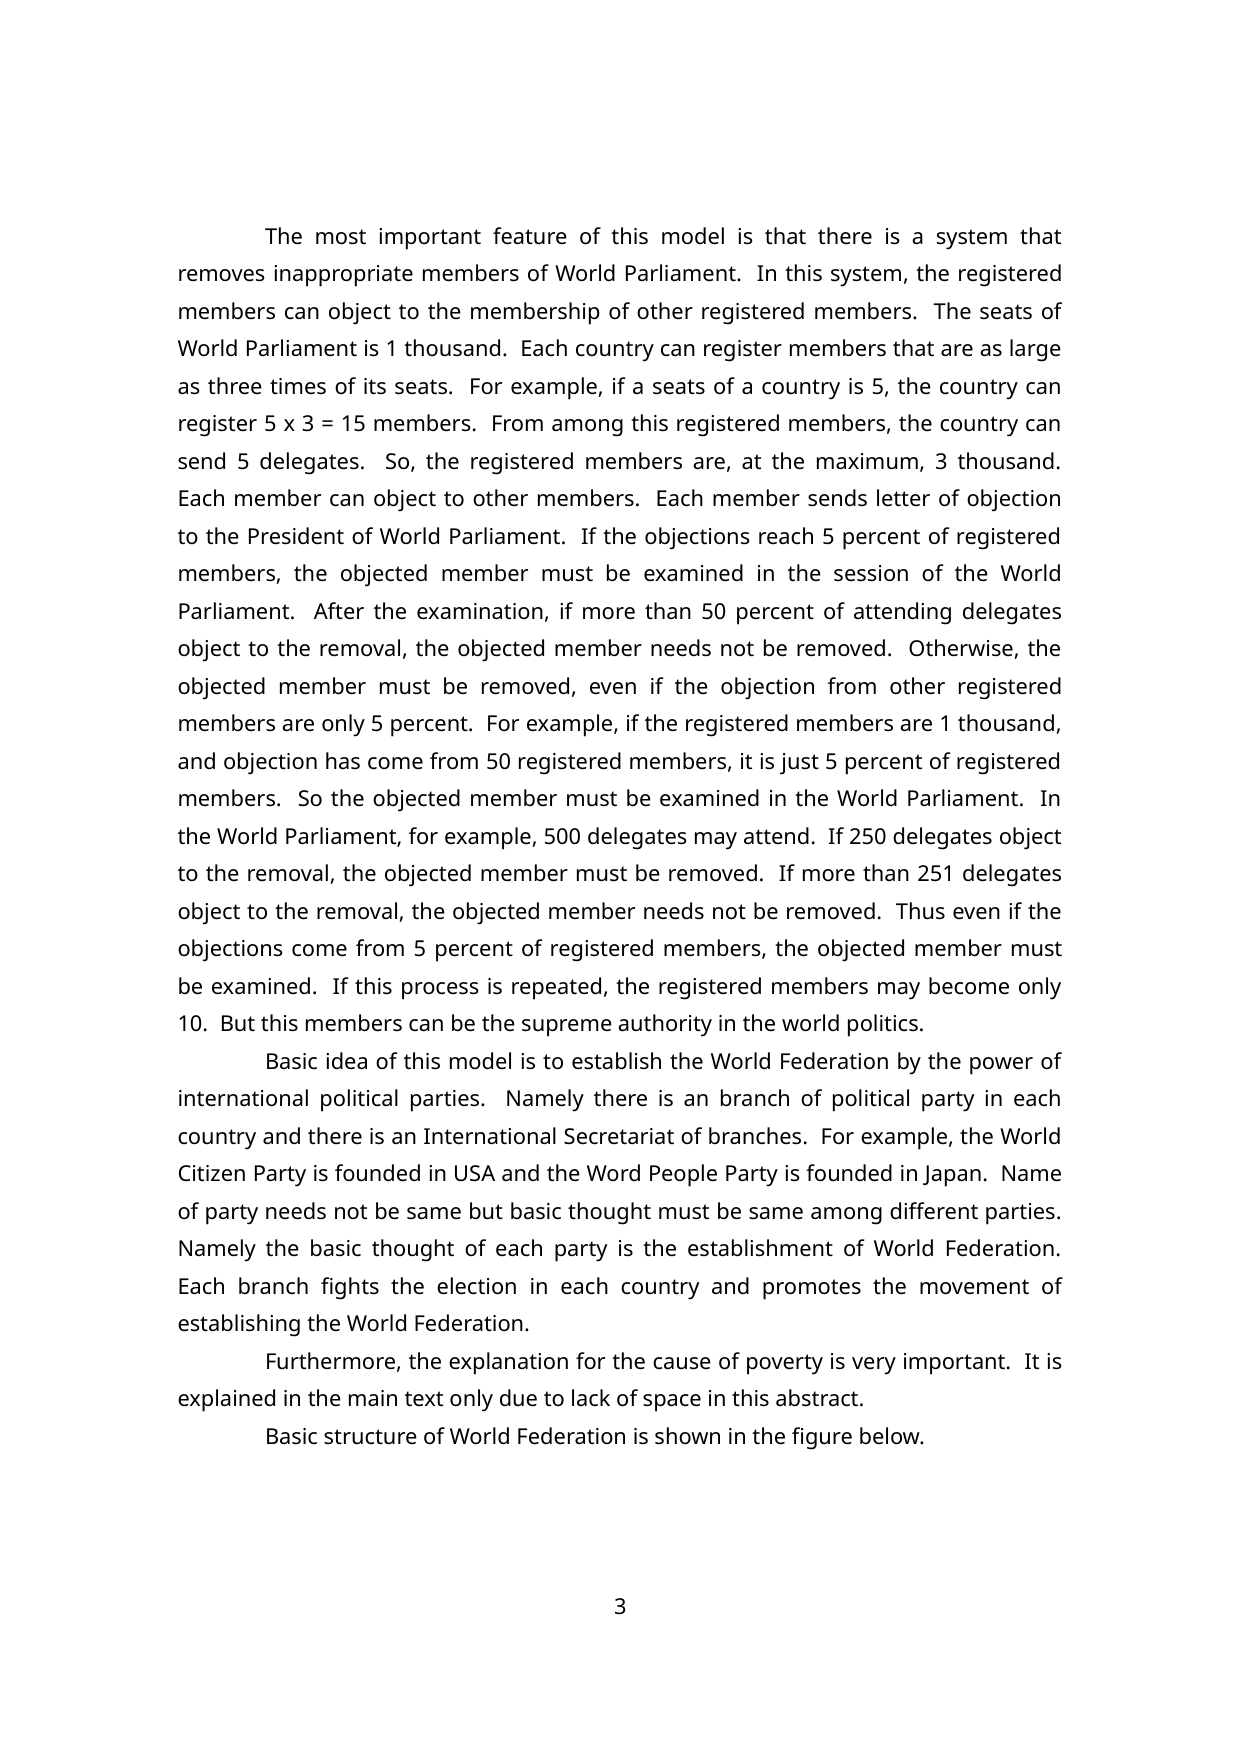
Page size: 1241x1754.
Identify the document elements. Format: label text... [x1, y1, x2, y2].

text The most important feature of this model is that there is a system that removes inappropriate members of World Parliament. In this system, the registered members can object to the membership of other registered members. The seats of World Parliament is 1 thousand. Each country can register members that are as large as three times of its seats. For example, if a seats of a country is 5, the country can register 5 x 3 = 15 members. From among this registered members, the country can send 5 delegates. So, the registered members are, at the maximum, 3 thousand. Each member can object to other members. Each member sends letter of objection to the President of World Parliament. If the objections reach 5 percent of registered members, the objected member must be examined in the session of the World Parliament. After the examination, if more than 50 percent of attending delegates object to the removal, the objected member needs not be removed. Otherwise, the objected member must be removed, even if the objection from other registered members are only 5 percent. For example, if the registered members are 1 thousand, and objection has come from 50 registered members, it is just 5 percent of registered members. So the objected member must be examined in the World Parliament. In the World Parliament, for example, 500 delegates may attend. If 250 delegates object to the removal, the objected member must be removed. If more than 251 delegates object to the removal, the objected member needs not be removed. Thus even if the objections come from 5 percent of registered members, the objected member must be examined. If this process is repeated, the registered members may become only 10. But this members can be the supreme authority in the world politics. [177, 217, 1063, 1042]
text Basic idea of this model is to establish the World Federation by the power of international political parties. Namely there is an branch of political party in each country and there is an International Secretariat of branches. For example, the World Citizen Party is founded in USA and the Word People Party is founded in Japan. Name of party needs not be same but basic thought must be same among different parties. Namely the basic thought of each party is the establishment of World Federation. Each branch fights the election in each country and promotes the movement of establishing the World Federation. [177, 1042, 1063, 1342]
text Basic structure of World Federation is shown in the figure below. [177, 1417, 1063, 1454]
text Furthermore, the explanation for the cause of poverty is very important. It is explained in the main text only due to lack of space in this abstract. [177, 1342, 1063, 1417]
